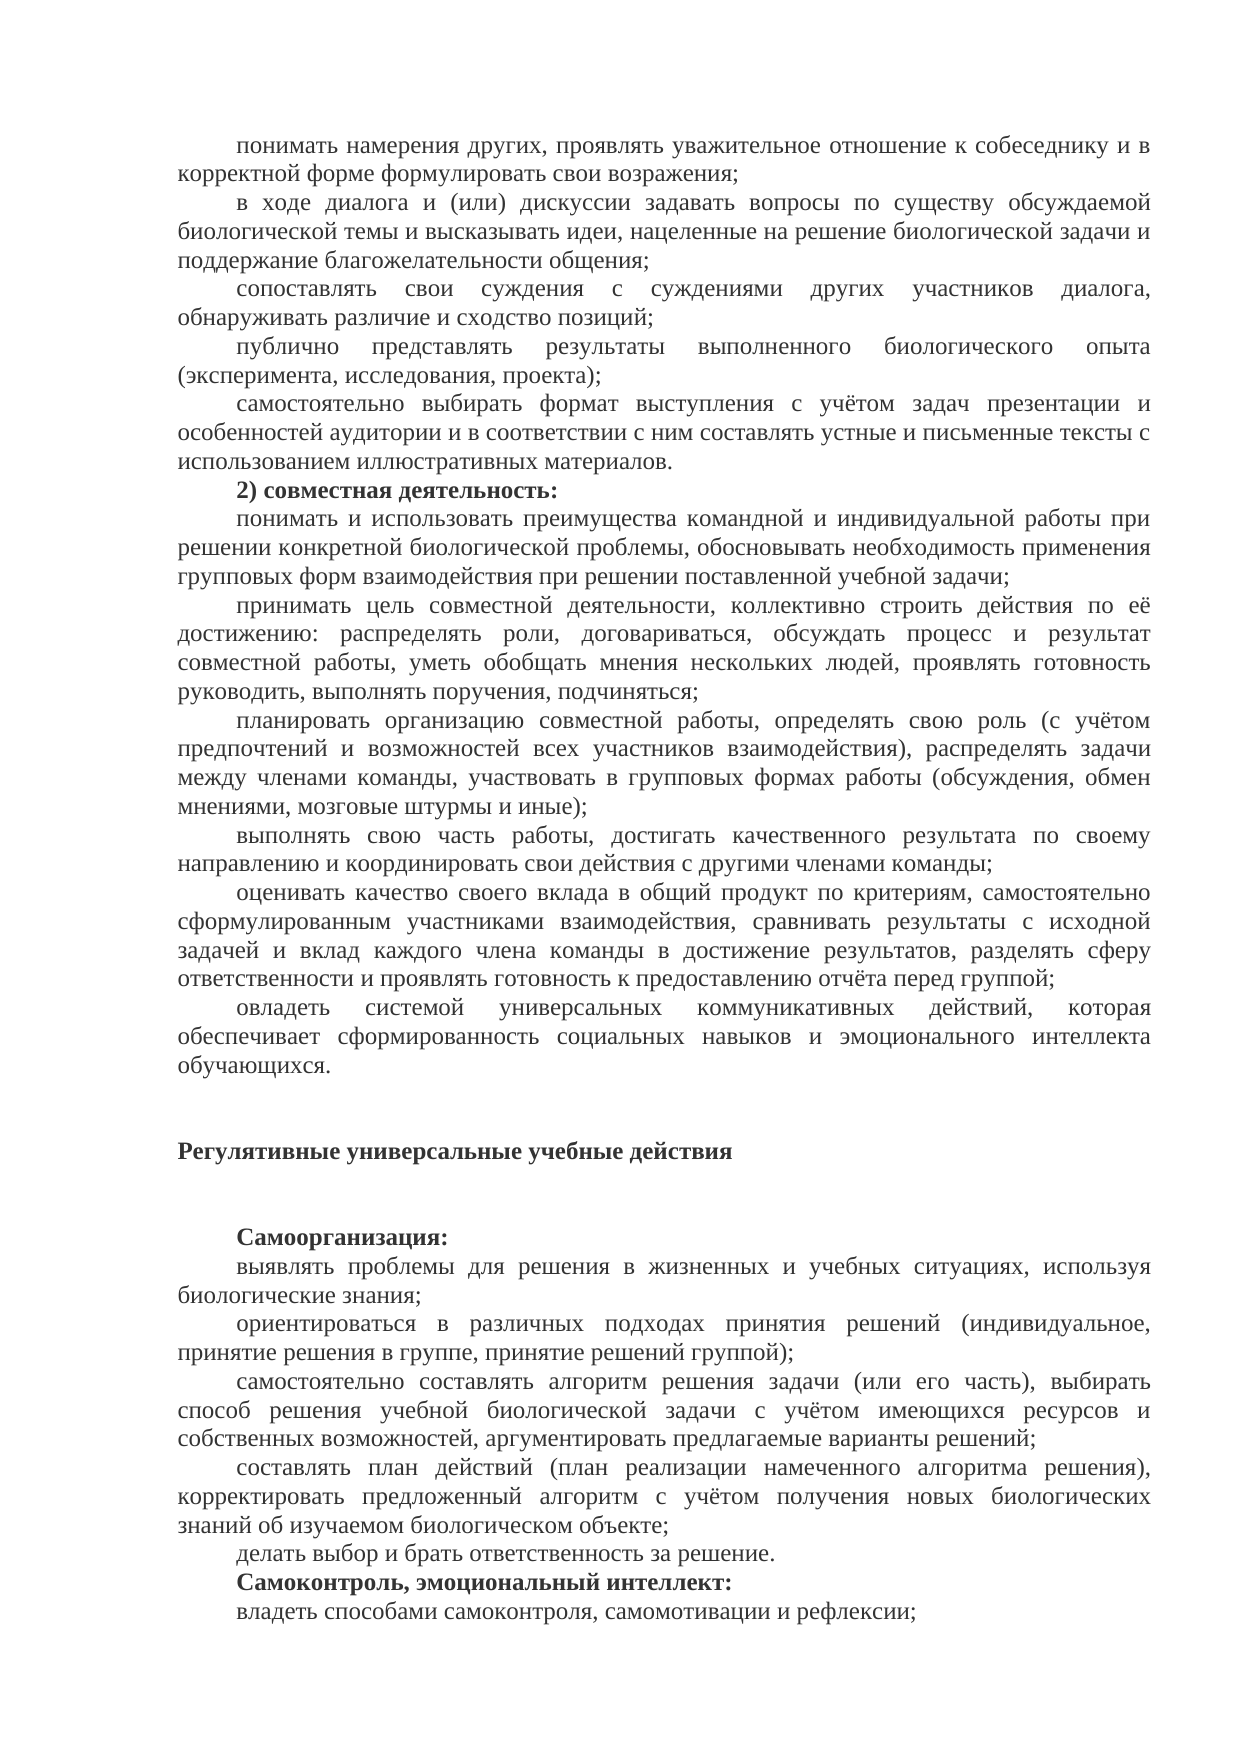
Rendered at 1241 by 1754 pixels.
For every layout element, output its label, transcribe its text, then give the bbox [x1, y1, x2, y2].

text сопоставлять свои суждения с суждениями других участников диалога, обнаруживать различие и сходство позиций; [177, 273, 1152, 331]
text выявлять проблемы для решения в жизненных и учебных ситуациях, используя биологические знания; [177, 1251, 1152, 1308]
text Самоорганизация: [177, 1222, 1152, 1251]
text принимать цель совместной деятельности, коллективно строить действия по её достижению: распределять роли, договариваться, обсуждать процесс и результат совместной работы, уметь обобщать мнения нескольких людей, проявлять готовность руководить, выполнять поручения, подчиняться; [177, 590, 1152, 705]
text планировать организацию совместной работы, определять свою роль (с учётом предпочтений и возможностей всех участников взаимодействия), распределять задачи между членами команды, участвовать в групповых формах работы (обсуждения, обмен мнениями, мозговые штурмы и иные); [177, 705, 1152, 820]
text Самоконтроль, эмоциональный интеллект: [177, 1567, 1152, 1596]
text Регулятивные универсальные учебные действия [177, 1136, 1152, 1165]
text делать выбор и брать ответственность за решение. [177, 1538, 1152, 1567]
text понимать и использовать преимущества командной и индивидуальной работы при решении конкретной биологической проблемы, обосновывать необходимость применения групповых форм взаимодействия при решении поставленной учебной задачи; [177, 503, 1152, 590]
text в ходе диалога и (или) дискуссии задавать вопросы по существу обсуждаемой биологической темы и высказывать идеи, нацеленные на решение биологической задачи и поддержание благожелательности общения; [177, 187, 1152, 273]
text понимать намерения других, проявлять уважительное отношение к собеседнику и в корректной форме формулировать свои возражения; [177, 130, 1152, 187]
text владеть способами самоконтроля, самомотивации и рефлексии; [177, 1596, 1152, 1625]
text выполнять свою часть работы, достигать качественного результата по своему направлению и координировать свои действия с другими членами команды; [177, 820, 1152, 877]
text самостоятельно составлять алгоритм решения задачи (или его часть), выбирать способ решения учебной биологической задачи с учётом имеющихся ресурсов и собственных возможностей, аргументировать предлагаемые варианты решений; [177, 1366, 1152, 1452]
text оценивать качество своего вклада в общий продукт по критериям, самостоятельно сформулированным участниками взаимодействия, сравнивать результаты с исходной задачей и вклад каждого члена команды в достижение результатов, разделять сферу ответственности и проявлять готовность к предоставлению отчёта перед группой; [177, 877, 1152, 992]
text составлять план действий (план реализации намеченного алгоритма решения), корректировать предложенный алгоритм с учётом получения новых биологических знаний об изучаемом биологическом объекте; [177, 1452, 1152, 1538]
text овладеть системой универсальных коммуникативных действий, которая обеспечивает сформированность социальных навыков и эмоционального интеллекта обучающихся. [177, 992, 1152, 1078]
text 2) совместная деятельность: [177, 475, 1152, 503]
text ориентироваться в различных подходах принятия решений (индивидуальное, принятие решения в группе, принятие решений группой); [177, 1308, 1152, 1366]
text публично представлять результаты выполненного биологического опыта (эксперимента, исследования, проекта); [177, 331, 1152, 388]
text самостоятельно выбирать формат выступления с учётом задач презентации и особенностей аудитории и в соответствии с ним составлять устные и письменные тексты с использованием иллюстративных материалов. [177, 388, 1152, 475]
